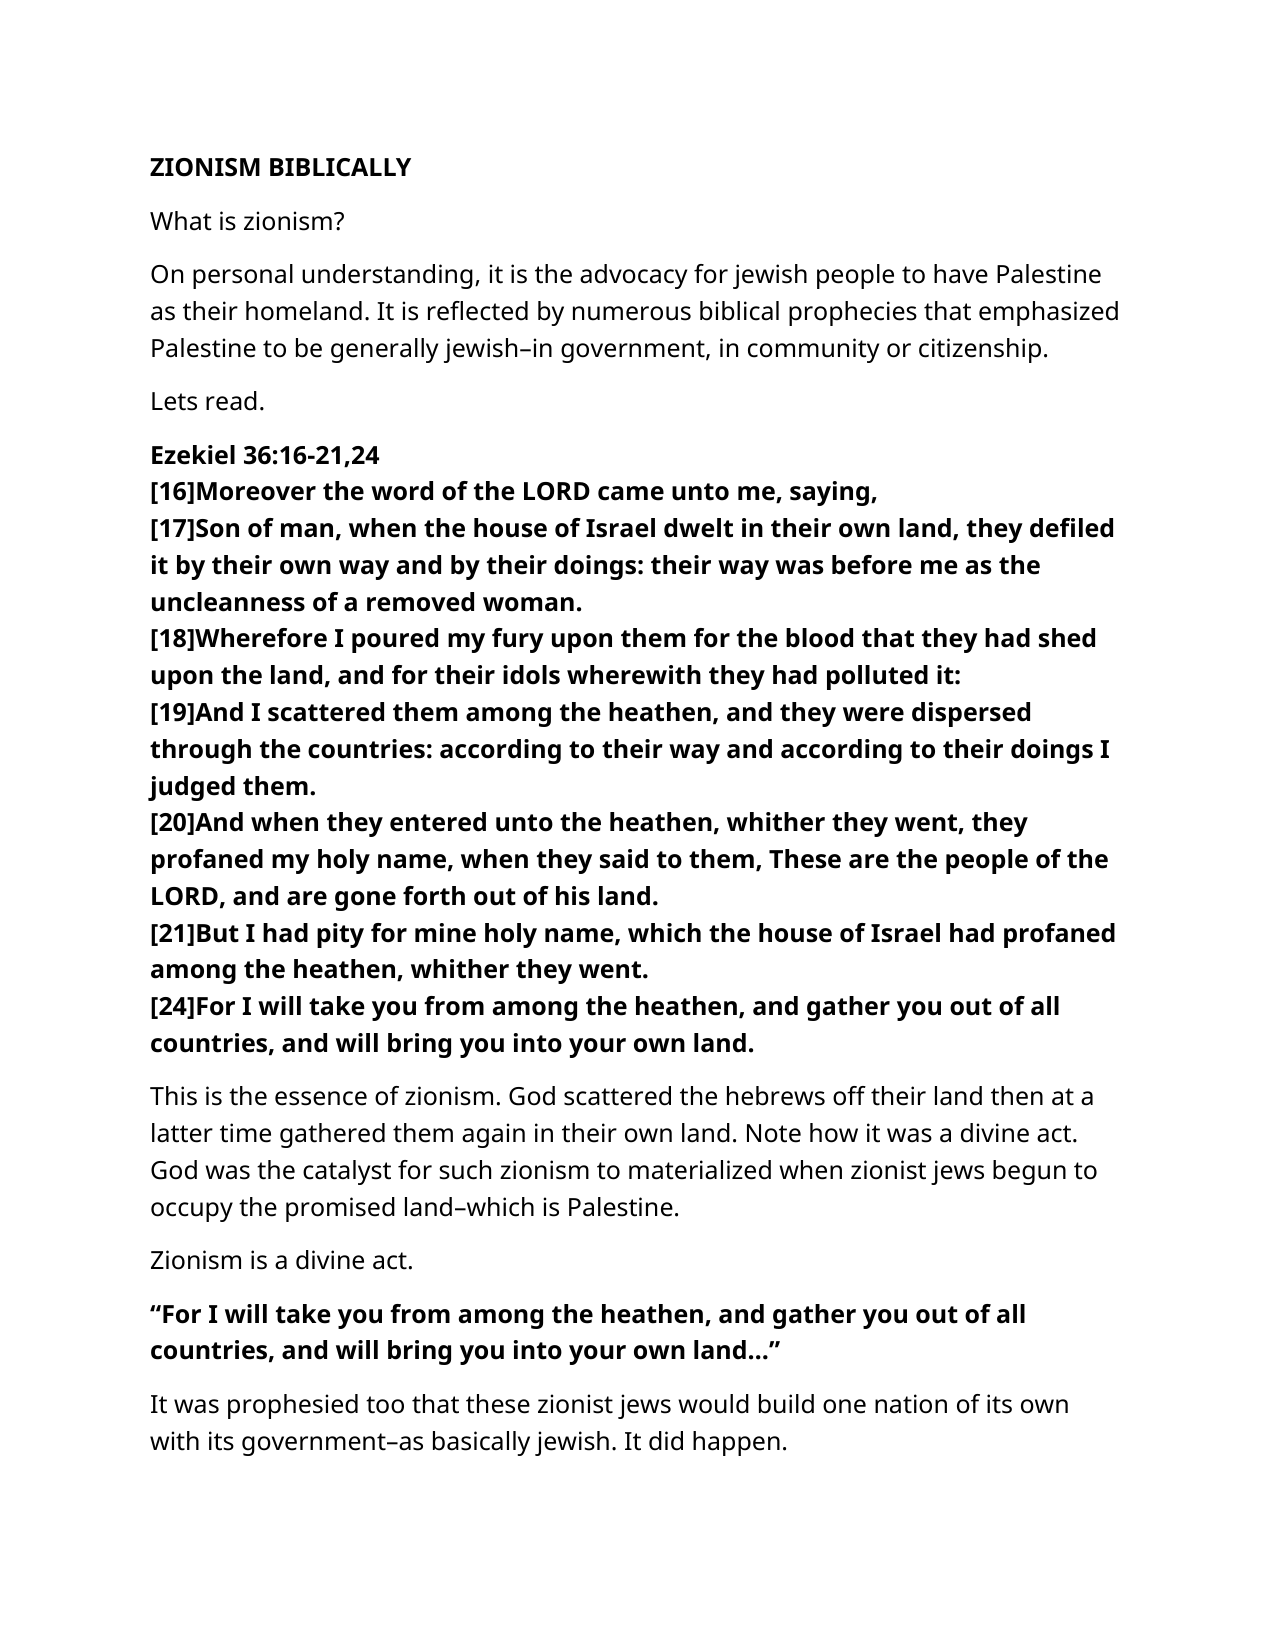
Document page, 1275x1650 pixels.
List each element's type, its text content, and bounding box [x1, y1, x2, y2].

text This is the essence of zionism. God scattered the hebrews off their land then at a latter time gathered them again in their own land. Note how it was a divine act. God was the catalyst for such zionism to materialized when zionist jews begun to occupy the promised land–which is Palestine. [150, 1079, 1125, 1223]
text Zionism is a divine act. [150, 1243, 1125, 1277]
text “For I will take you from among the heathen, and gather you out of all countries, and will bring you into your own land…” [150, 1296, 1125, 1367]
text What is zionism? [150, 203, 1125, 237]
text Lets read. [150, 384, 1125, 418]
text It was prophesied too that these zionist jews would build one nation of its own with its government–as basically jewish. It did happen. [150, 1386, 1125, 1457]
text On personal understanding, it is the advocacy for jewish people to have Palestine as their homeland. It is reflected by numerous biblical prophecies that emphasized Palestine to be generally jewish–in government, in community or citizenship. [150, 257, 1125, 364]
text Ezekiel 36:16-21,24 [16]Moreover the word of the LORD came unto me, saying, [17]Son of man, when the house of Israel dwelt in their own land, they defiled it by their own way and by their doings: their way was before me as the uncleanness of a removed woman. [18]Wherefore I poured my fury upon them for the blood that they had shed upon the land, and for their idols wherewith they had polluted it: [19]And I scattered them among the heathen, and they were dispersed through the countries: according to their way and according to their doings I judged them. [20]And when they entered unto the heathen, whither they went, they profaned my holy name, when they said to them, These are the people of the LORD, and are gone forth out of his land. [21]But I had pity for mine holy name, which the house of Israel had profaned among the heathen, whither they went. [24]For I will take you from among the heathen, and gather you out of all countries, and will bring you into your own land. [150, 437, 1125, 1060]
text ZIONISM BIBLICALLY [150, 150, 1125, 184]
